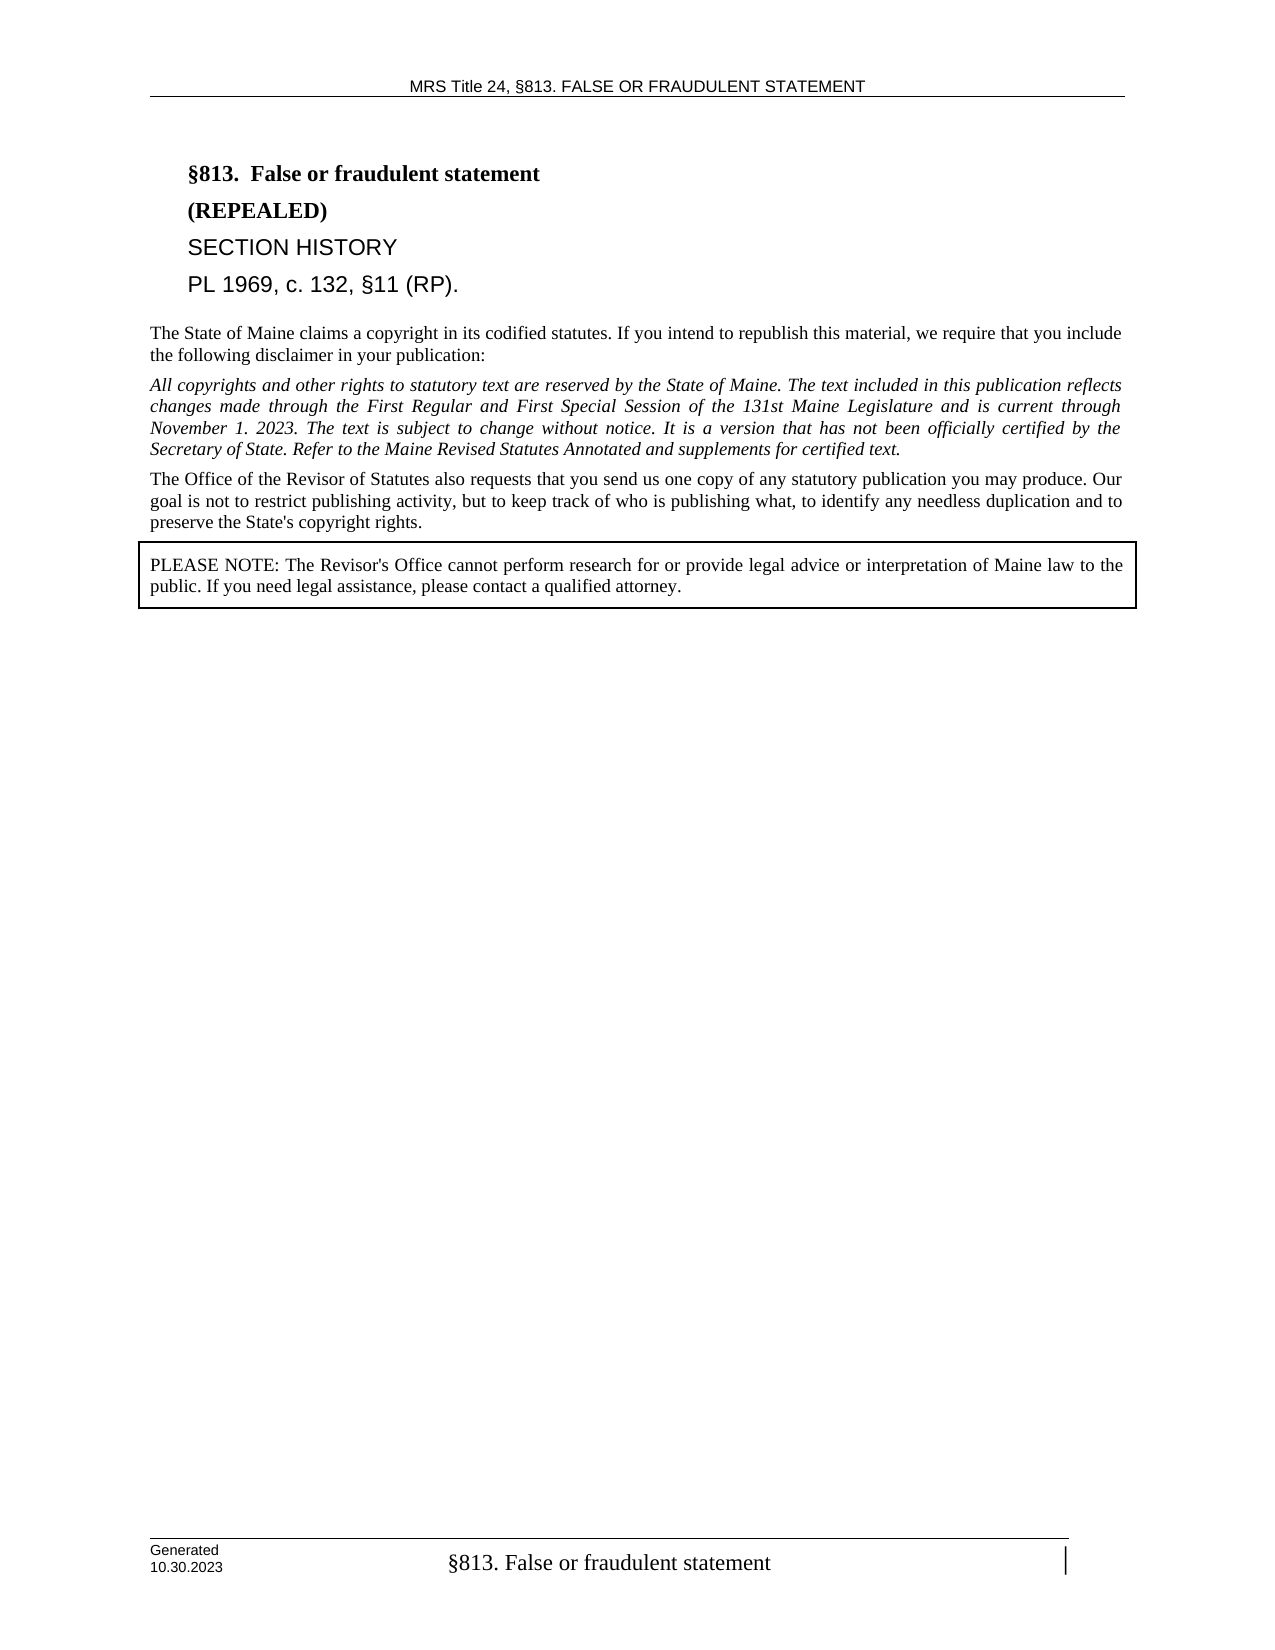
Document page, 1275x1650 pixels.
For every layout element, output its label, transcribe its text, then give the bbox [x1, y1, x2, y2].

text The Office of the Revisor of Statutes also requests that you send us one copy of any statutory publication you may produce. Our goal is not to restrict publishing activity, but to keep track of who is publishing what, to identify any needless duplication and to preserve the State's copyright rights. [150, 468, 1125, 533]
text §813. False or fraudulent statement [187, 160, 1125, 187]
text (REPEALED) [187, 197, 1125, 223]
text The State of Maine claims a copyright in its codified statutes. If you intend to republish this material, we require that you include the following disclaimer in your publication: [150, 322, 1125, 365]
text SECTION HISTORY [187, 234, 1125, 260]
text All copyrights and other rights to statutory text are reserved by the State of Maine. The text included in this publication reflects changes made through the First Regular and First Special Session of the 131st Maine Legislature and is current through November 1. 2023 . The text is subject to change without notice. It is a version that has not been officially certified by the Secretary of State. Refer to the Maine Revised Statutes Annotated and supplements for certified text. [150, 373, 1125, 460]
text PLEASE NOTE: The Revisor's Office cannot perform research for or provide legal advice or interpretation of Maine law to the public. If you need legal assistance, please contact a qualified attorney. [140, 543, 1135, 607]
text PL 1969, c. 132, §11 (RP). [187, 271, 1125, 297]
